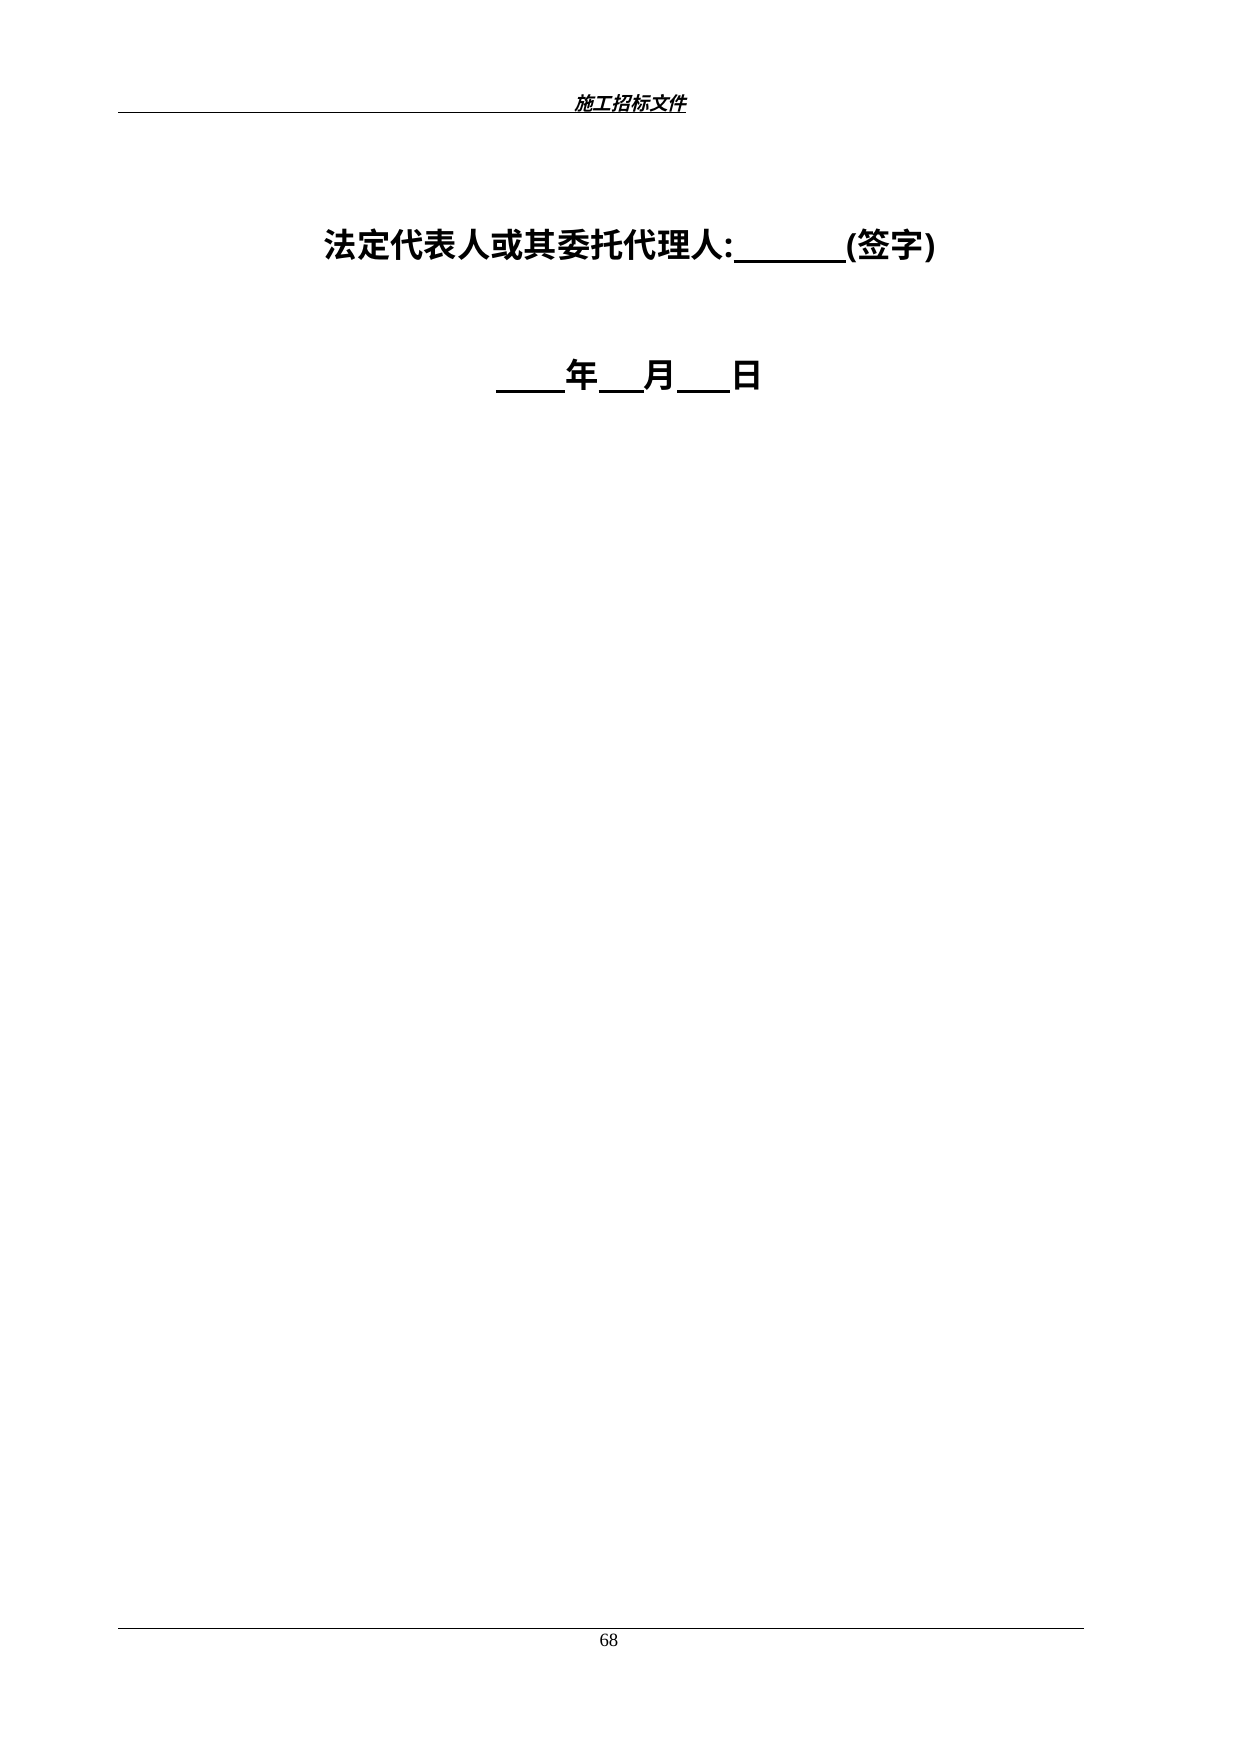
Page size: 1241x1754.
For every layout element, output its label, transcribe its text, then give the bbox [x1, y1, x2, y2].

text 年 月 日 [137, 341, 1122, 406]
text 法定代表人或其委托代理人: (签字) [137, 211, 1122, 276]
